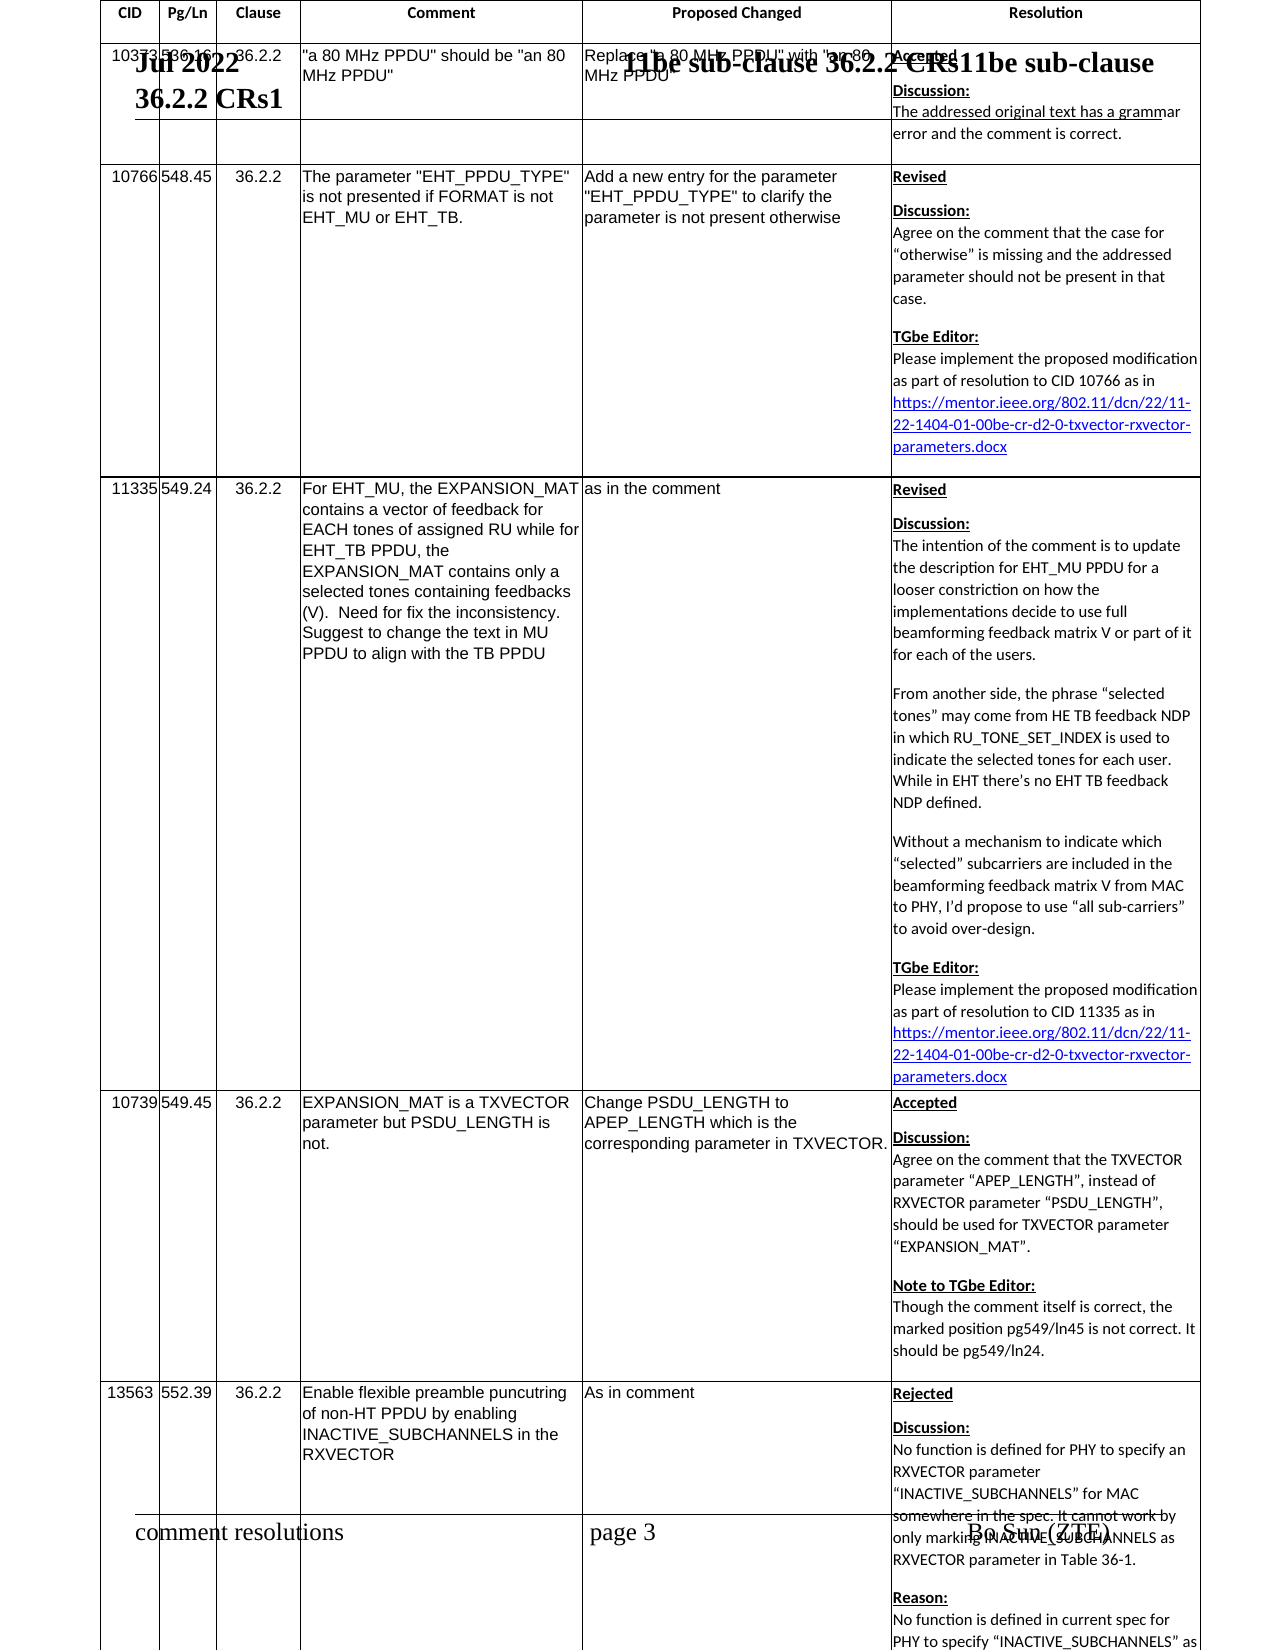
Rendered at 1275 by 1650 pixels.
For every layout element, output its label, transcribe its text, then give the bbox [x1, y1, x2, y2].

table_cell 552.39 [160, 1382, 216, 1650]
table_cell 10766 [101, 165, 159, 476]
table_cell 36.2.2 [217, 478, 300, 1090]
table_cell For EHT_MU, the EXPANSION_MAT contains a vector of feedback for EACH tones of assigned RU while for EHT_TB PPDU, the EXPANSION_MAT contains only a selected tones containing feedbacks (V). Need for fix the inconsistency. Suggest to change the text in MU PPDU to align with the TB PPDU [301, 478, 582, 1090]
table_cell 10739 [101, 1091, 159, 1381]
table_cell Enable flexible preamble puncutring of non-HT PPDU by enabling INACTIVE_SUBCHANNELS in the RXVECTOR [301, 1382, 582, 1650]
table_cell Rejected Discussion: No function is defined for PHY to specify an RXVECTOR parameter “INACTIVE_SUBCHANNELS” for MAC somewhere in the spec. It cannot work by only marking INACTIVE_SUBCHANNELS as RXVECTOR parameter in Table 36-1. Reason: No function is defined in current spec for PHY to specify “INACTIVE_SUBCHANNELS” as an RXVECTOR parameter. [892, 1382, 1200, 1650]
table_cell as in the comment [583, 478, 891, 1090]
table_cell 549.24 [160, 478, 216, 1090]
table_cell Revised Discussion: Agree on the comment that the case for “otherwise” is missing and the addressed parameter should not be present in that case. TGbe Editor: Please implement the proposed modification as part of resolution to CID 10766 as in https://mentor.ieee.org/802.11/dcn/22/11-22-1404-01-00be-cr-d2-0-txvector-rxvector-parameters.docx [892, 165, 1200, 476]
table_cell 548.45 [160, 165, 216, 476]
table_cell EXPANSION_MAT is a TXVECTOR parameter but PSDU_LENGTH is not. [301, 1091, 582, 1381]
table_cell 549.45 [160, 1091, 216, 1381]
table_cell 36.2.2 [217, 165, 300, 476]
table_cell "a 80 MHz PPDU" should be "an 80 MHz PPDU" [301, 44, 582, 164]
table_cell Add a new entry for the parameter "EHT_PPDU_TYPE" to clarify the parameter is not present otherwise [583, 165, 891, 476]
table_cell 10373 [101, 44, 159, 164]
table_cell Accepted Discussion: The addressed original text has a grammar error and the comment is correct. [892, 44, 1200, 164]
table_cell Revised Discussion: The intention of the comment is to update the description for EHT_MU PPDU for a looser constriction on how the implementations decide to use full beamforming feedback matrix V or part of it for each of the users. From another side, the phrase “selected tones” may come from HE TB feedback NDP in which RU_TONE_SET_INDEX is used to indicate the selected tones for each user. While in EHT there’s no EHT TB feedback NDP defined. Without a mechanism to indicate which “selected” subcarriers are included in the beamforming feedback matrix V from MAC to PHY, I’d propose to use “all sub-carriers” to avoid over-design. TGbe Editor: Please implement the proposed modification as part of resolution to CID 11335 as in https://mentor.ieee.org/802.11/dcn/22/11-22-1404-01-00be-cr-d2-0-txvector-rxvector-parameters.docx [892, 478, 1200, 1090]
table_cell Replace "a 80 MHz PPDU" with "an 80 MHz PPDU" [583, 44, 891, 164]
table_header Clause [217, 1, 300, 43]
table_cell 536.16 [160, 44, 216, 164]
table_cell The parameter "EHT_PPDU_TYPE" is not presented if FORMAT is not EHT_MU or EHT_TB. [301, 165, 582, 476]
table_cell 11335 [101, 478, 159, 1090]
table_cell As in comment [583, 1382, 891, 1650]
table_cell Accepted Discussion: Agree on the comment that the TXVECTOR parameter “APEP_LENGTH”, instead of RXVECTOR parameter “PSDU_LENGTH”, should be used for TXVECTOR parameter “EXPANSION_MAT”. Note to TGbe Editor: Though the comment itself is correct, the marked position pg549/ln45 is not correct. It should be pg549/ln24. [892, 1091, 1200, 1381]
table_header Proposed Changed [583, 1, 891, 43]
table_cell 36.2.2 [217, 44, 300, 164]
table_cell 13563 [101, 1382, 159, 1650]
table_header CID [101, 1, 159, 43]
table_cell 36.2.2 [217, 1091, 300, 1381]
table_cell 36.2.2 [217, 1382, 300, 1650]
table_header Pg/Ln [160, 1, 216, 43]
table_header Comment [301, 1, 582, 43]
table_cell Change PSDU_LENGTH to APEP_LENGTH which is the corresponding parameter in TXVECTOR. [583, 1091, 891, 1381]
table_header Resolution [892, 1, 1200, 43]
